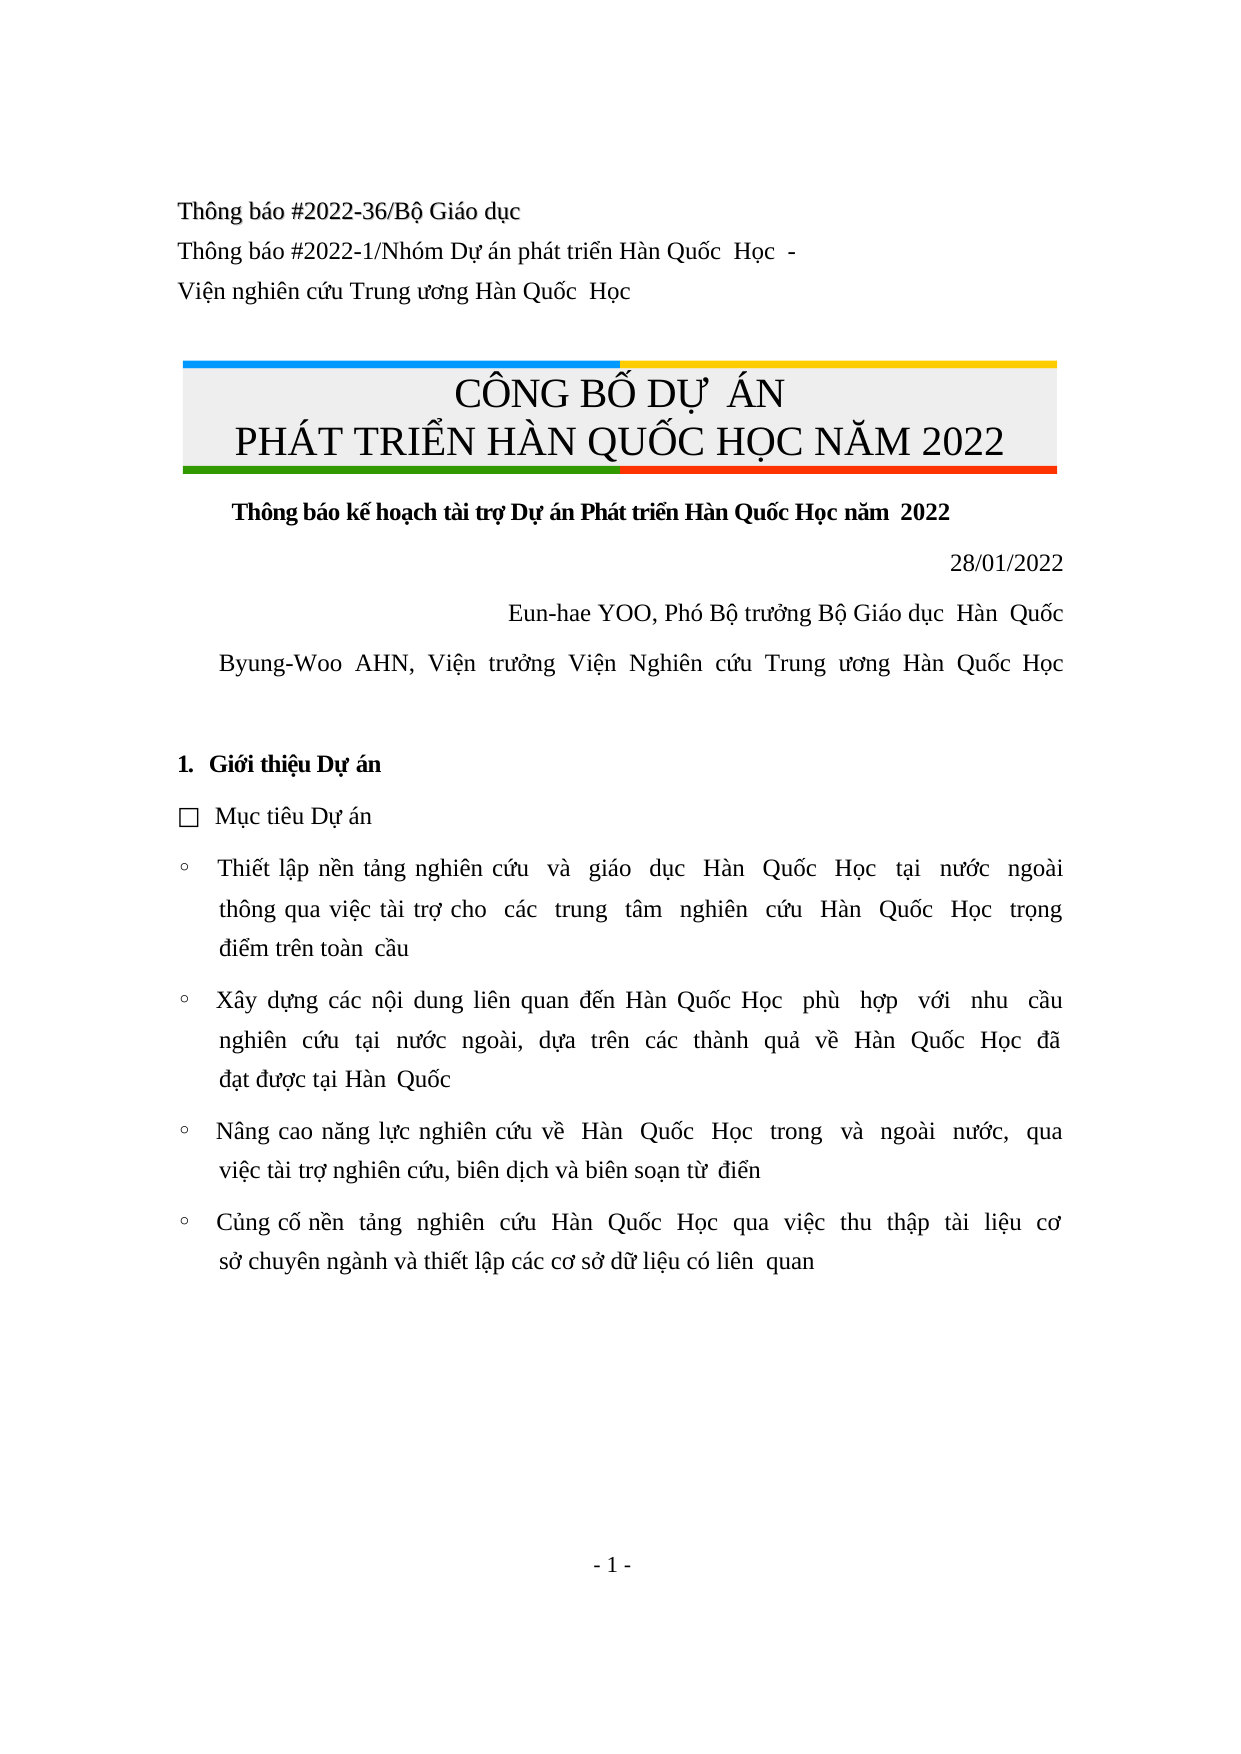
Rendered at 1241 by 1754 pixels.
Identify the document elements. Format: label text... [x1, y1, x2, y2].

list Củng cố nền tảng nghiên cứu Hàn Quốc Học qua việc thu thập tài liệu cơ sở chuyên ngành và thiết lập các cơ sở dữ liệu có liên quan [177, 1203, 1063, 1275]
list Xây dựng các nội dung liên quan đến Hàn Quốc Học phù hợp với nhu cầu nghiên cứu tại nước ngoài, dựa trên các thành quả về Hàn Quốc Học đã đạt được tại Hàn Quốc [177, 981, 1063, 1093]
text Thông báo #2022-1/Nhóm Dự án phát triển Hàn Quốc Học - Viện nghiên cứu Trung ương Hàn Quốc Học [177, 236, 844, 305]
list Thiết lập nền tảng nghiên cứu và giáo dục Hàn Quốc Học tại nước ngoài thông qua việc tài trợ cho các trung tâm nghiên cứu Hàn Quốc Học trọng điểm trên toàn cầu [177, 850, 1063, 962]
text 28/01/2022 [164, 548, 1063, 576]
text Thông báo #2022-36/Bộ Giáo dục [177, 196, 1082, 225]
list Mục tiêu Dự án [177, 797, 1082, 832]
text Eun-hae YOO, Phó Bộ trưởng Bộ Giáo dục Hàn Quốc Byung-Woo AHN, Viện trưởng Viện Nghiên cứu Trung ương Hàn Quốc Học [216, 598, 1063, 677]
subtitle Thông báo kế hoạch tài trợ Dự án Phát triển Hàn Quốc Học năm 2022 [231, 497, 1082, 526]
list Nâng cao năng lực nghiên cứu về Hàn Quốc Học trong và ngoài nước, qua việc tài trợ nghiên cứu, biên dịch và biên soạn từ điển [177, 1112, 1063, 1184]
subtitle Giới thiệu Dự án [177, 749, 1082, 777]
